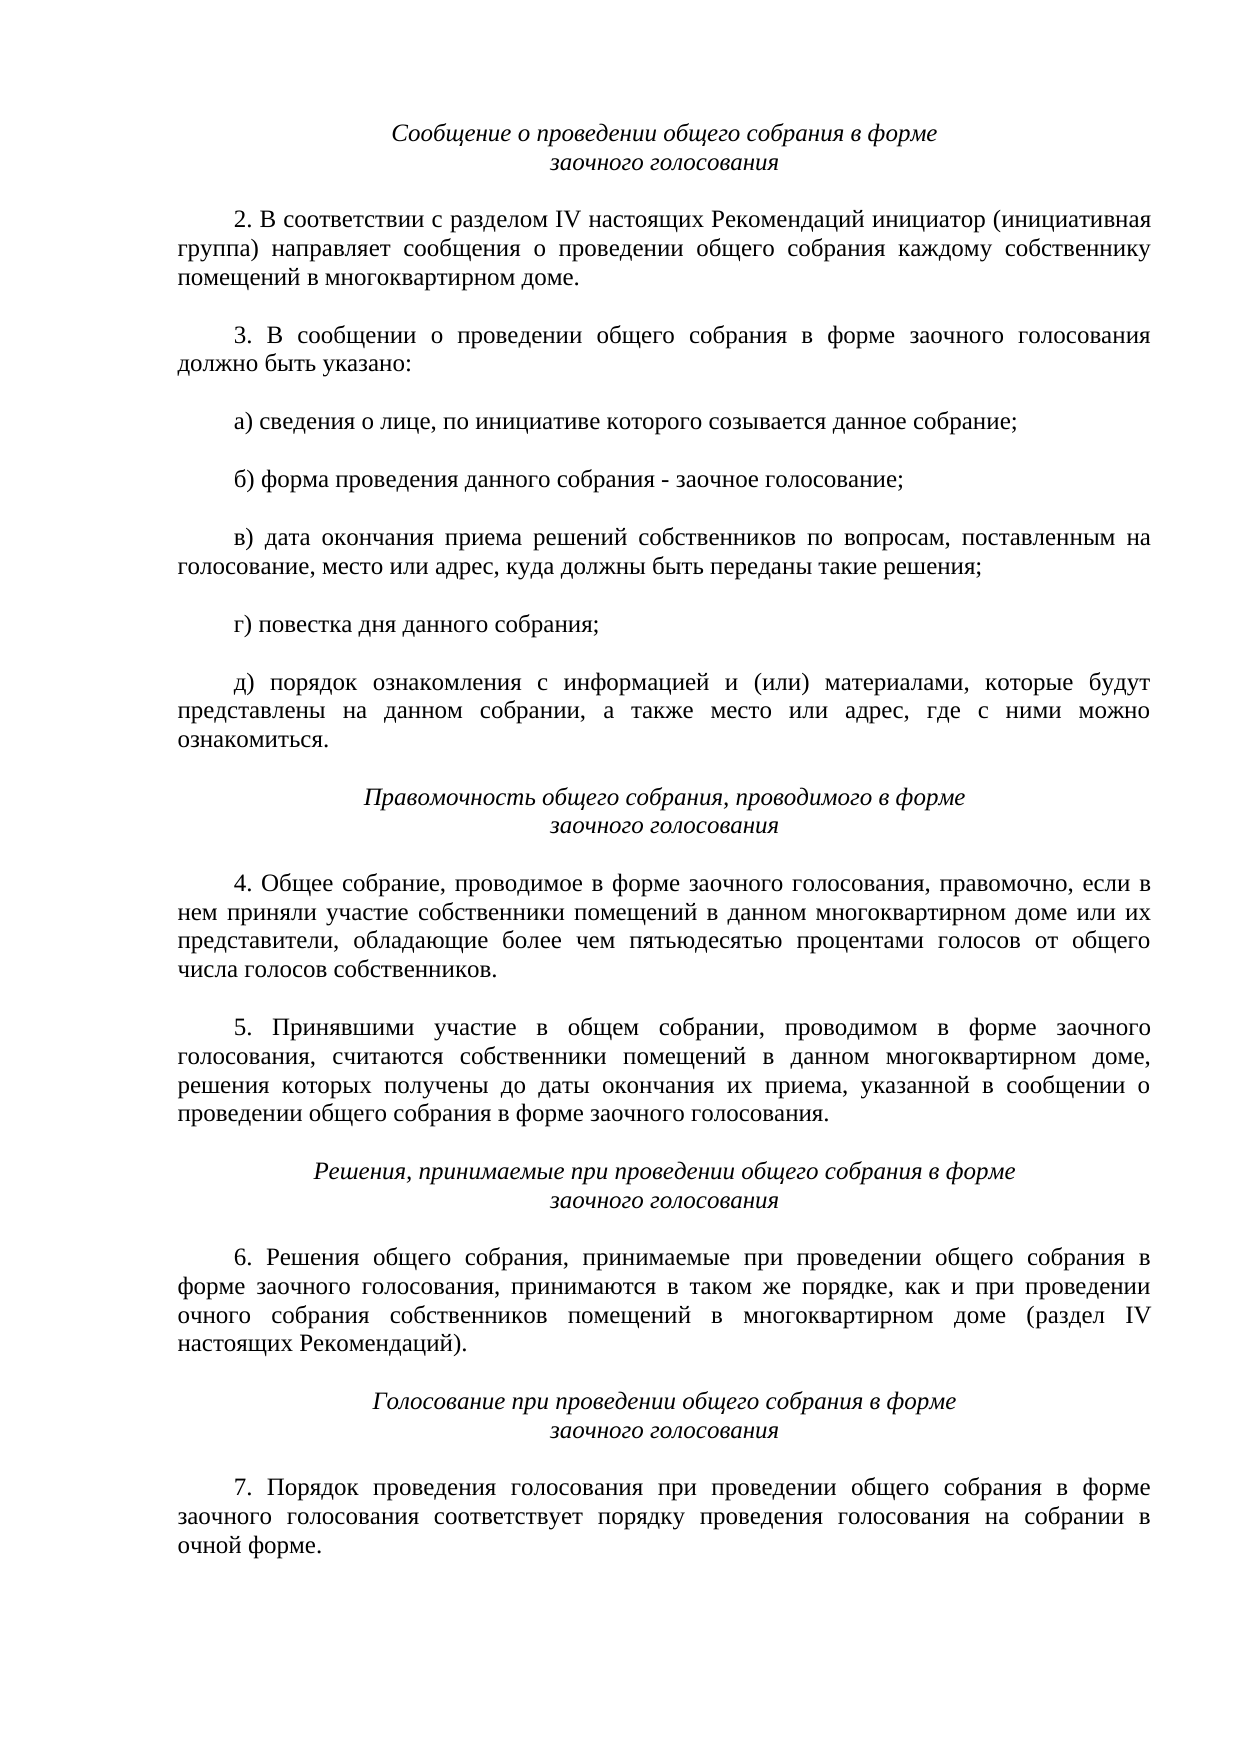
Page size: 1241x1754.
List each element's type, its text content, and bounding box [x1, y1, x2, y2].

text 2. В соответствии с разделом IV настоящих Рекомендаций инициатор (инициативная группа) направляет сообщения о проведении общего собрания каждому собственнику помещений в многоквартирном доме. [177, 204, 1152, 291]
text 3. В сообщении о проведении общего собрания в форме заочного голосования должно быть указано: [177, 320, 1152, 377]
text 6. Решения общего собрания, принимаемые при проведении общего собрания в форме заочного голосования, принимаются в таком же порядке, как и при проведении очного собрания собственников помещений в многоквартирном доме (раздел IV настоящих Рекомендаций). [177, 1242, 1152, 1357]
text Решения, принимаемые при проведении общего собрания в форме [177, 1156, 1152, 1185]
text в) дата окончания приема решений собственников по вопросам, поставленным на голосование, место или адрес, куда должны быть переданы такие решения; [177, 522, 1152, 580]
text д) порядок ознакомления с информацией и (или) материалами, которые будут представлены на данном собрании, а также место или адрес, где с ними можно ознакомиться. [177, 667, 1152, 753]
text 7. Порядок проведения голосования при проведении общего собрания в форме заочного голосования соответствует порядку проведения голосования на собрании в очной форме. [177, 1472, 1152, 1558]
text заочного голосования [177, 147, 1152, 176]
text б) форма проведения данного собрания - заочное голосование; [177, 464, 1152, 493]
text г) повестка дня данного собрания; [177, 609, 1152, 638]
text а) сведения о лице, по инициативе которого созывается данное собрание; [177, 406, 1152, 435]
text Правомочность общего собрания, проводимого в форме [177, 782, 1152, 811]
text заочного голосования [177, 811, 1152, 839]
text Голосование при проведении общего собрания в форме [177, 1386, 1152, 1415]
text заочного голосования [177, 1415, 1152, 1443]
text Сообщение о проведении общего собрания в форме [177, 118, 1152, 147]
text 4. Общее собрание, проводимое в форме заочного голосования, правомочно, если в нем приняли участие собственники помещений в данном многоквартирном доме или их представители, обладающие более чем пятьюдесятью процентами голосов от общего числа голосов собственников. [177, 868, 1152, 983]
text 5. Принявшими участие в общем собрании, проводимом в форме заочного голосования, считаются собственники помещений в данном многоквартирном доме, решения которых получены до даты окончания их приема, указанной в сообщении о проведении общего собрания в форме заочного голосования. [177, 1012, 1152, 1127]
text заочного голосования [177, 1185, 1152, 1213]
